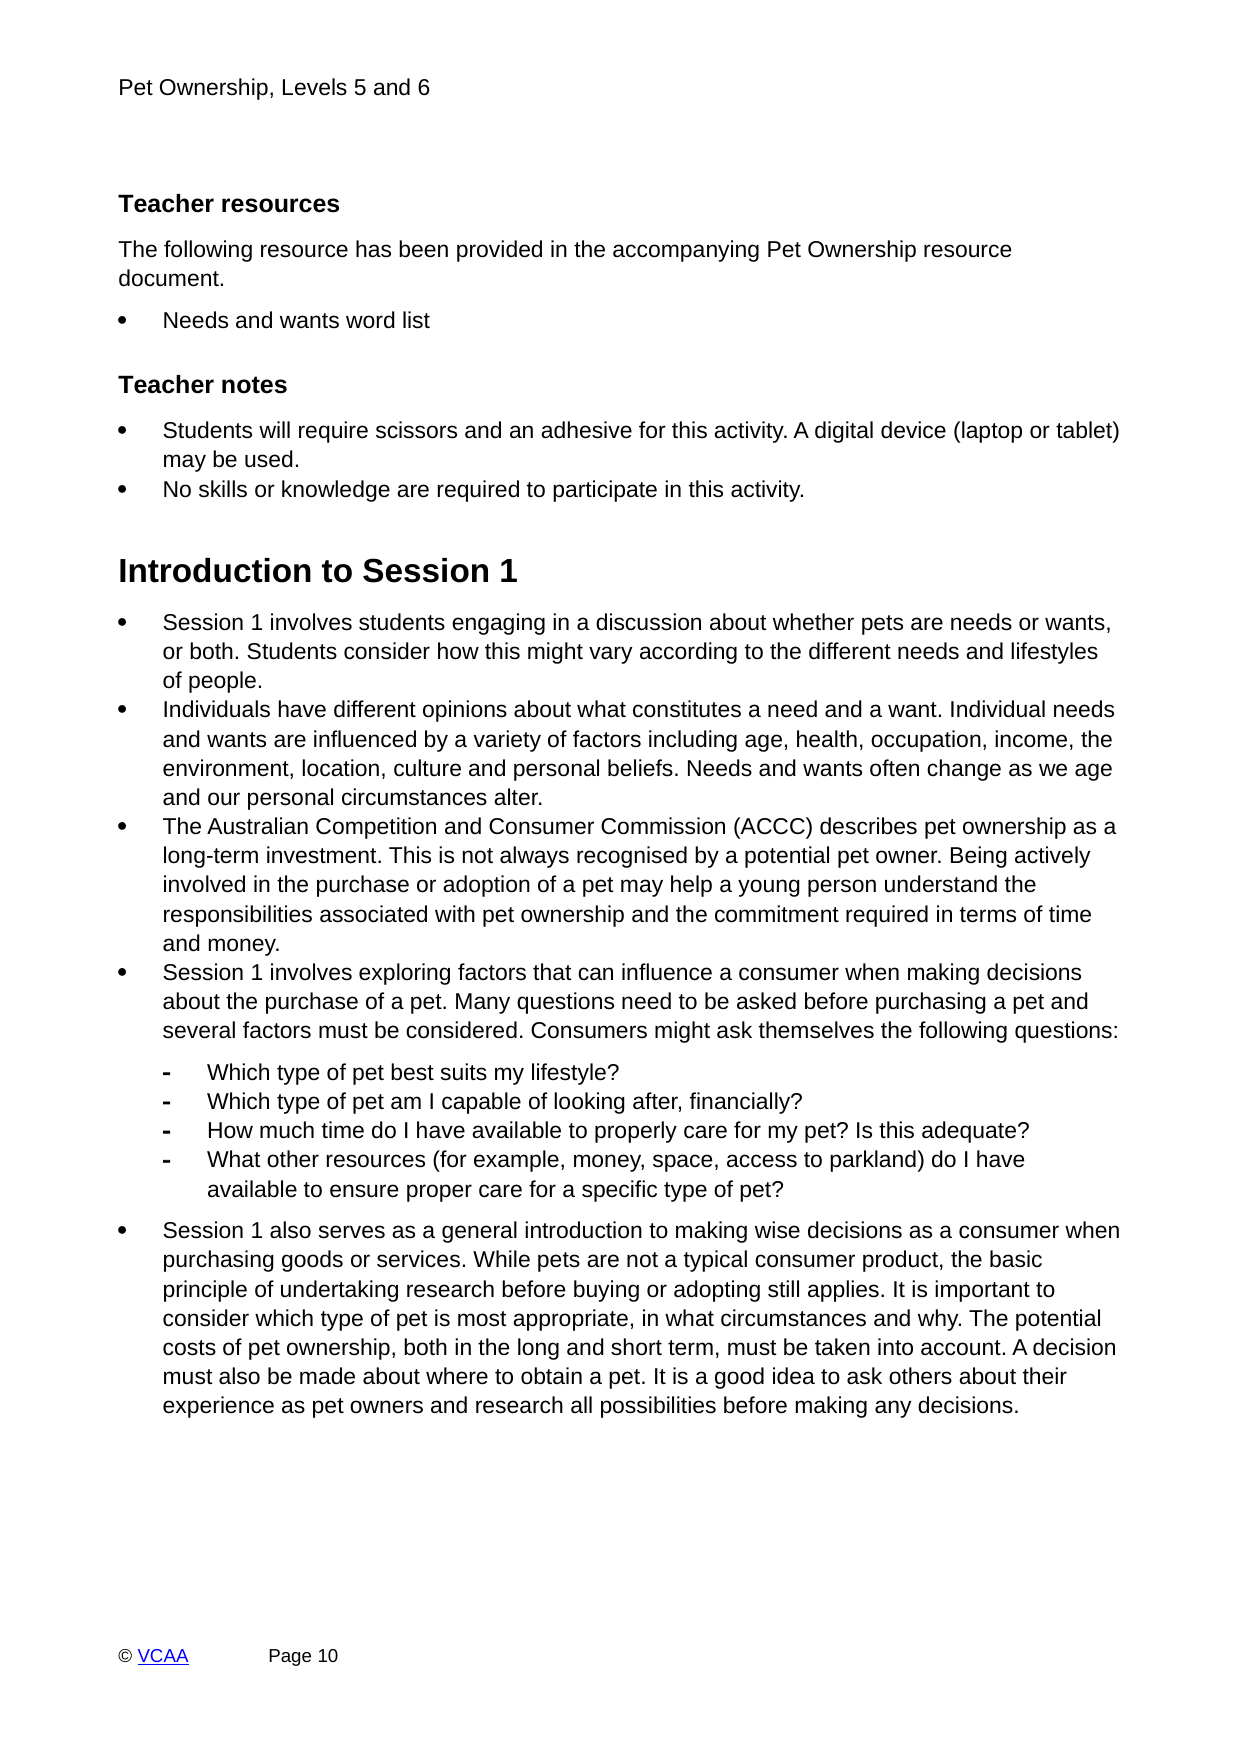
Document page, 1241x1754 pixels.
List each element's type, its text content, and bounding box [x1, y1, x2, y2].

subtitle Introduction to Session 1 [118, 553, 1122, 590]
text The following resource has been provided in the accompanying Pet Ownership resource document. [118, 234, 1122, 292]
text Students will require scissors and an adhesive for this activity. A digital device (laptop or tablet) may be used. [118, 415, 1122, 474]
text Which type of pet am I capable of looking after, financially? [162, 1086, 1122, 1115]
text No skills or knowledge are required to participate in this activity. [118, 474, 1122, 503]
subtitle Teacher notes [118, 363, 1122, 401]
text Session 1 also serves as a general introduction to making wise decisions as a consumer when purchasing goods or services. While pets are not a typical consumer product, the basic principle of undertaking research before buying or adopting still applies. It is important to consider which type of pet is most appropriate, in what circumstances and why. The potential costs of pet ownership, both in the long and short term, must be taken into account. A decision must also be made about where to obtain a pet. It is a good idea to ask others about their experience as pet owners and research all possibilities before making any decisions. [118, 1215, 1122, 1419]
text Which type of pet best suits my lifestyle? [162, 1057, 1122, 1086]
text The Australian Competition and Consumer Commission (ACCC) describes pet ownership as a long-term investment. This is not always recognised by a potential pet owner. Being actively involved in the purchase or adoption of a pet may help a young person understand the responsibilities associated with pet ownership and the commitment required in terms of time and money. [118, 811, 1122, 957]
text Individuals have different opinions about what constitutes a need and a want. Individual needs and wants are influenced by a variety of factors including age, health, occupation, income, the environment, location, culture and personal beliefs. Needs and wants often change as we age and our personal circumstances alter. [118, 694, 1122, 811]
text Session 1 involves exploring factors that can influence a consumer when making decisions about the purchase of a pet. Many questions need to be asked before purchasing a pet and several factors must be considered. Consumers might ask themselves the following questions: [118, 957, 1122, 1044]
subtitle Teacher resources [118, 182, 1122, 219]
text How much time do I have available to properly care for my pet? Is this adequate? [162, 1115, 1122, 1144]
text Session 1 involves students engaging in a discussion about whether pets are needs or wants, or both. Students consider how this might vary according to the different needs and lifestyles of people. [118, 607, 1122, 694]
text Needs and wants word list [118, 305, 1122, 334]
text What other resources (for example, money, space, access to parkland) do I have available to ensure proper care for a specific type of pet? [162, 1144, 1122, 1203]
